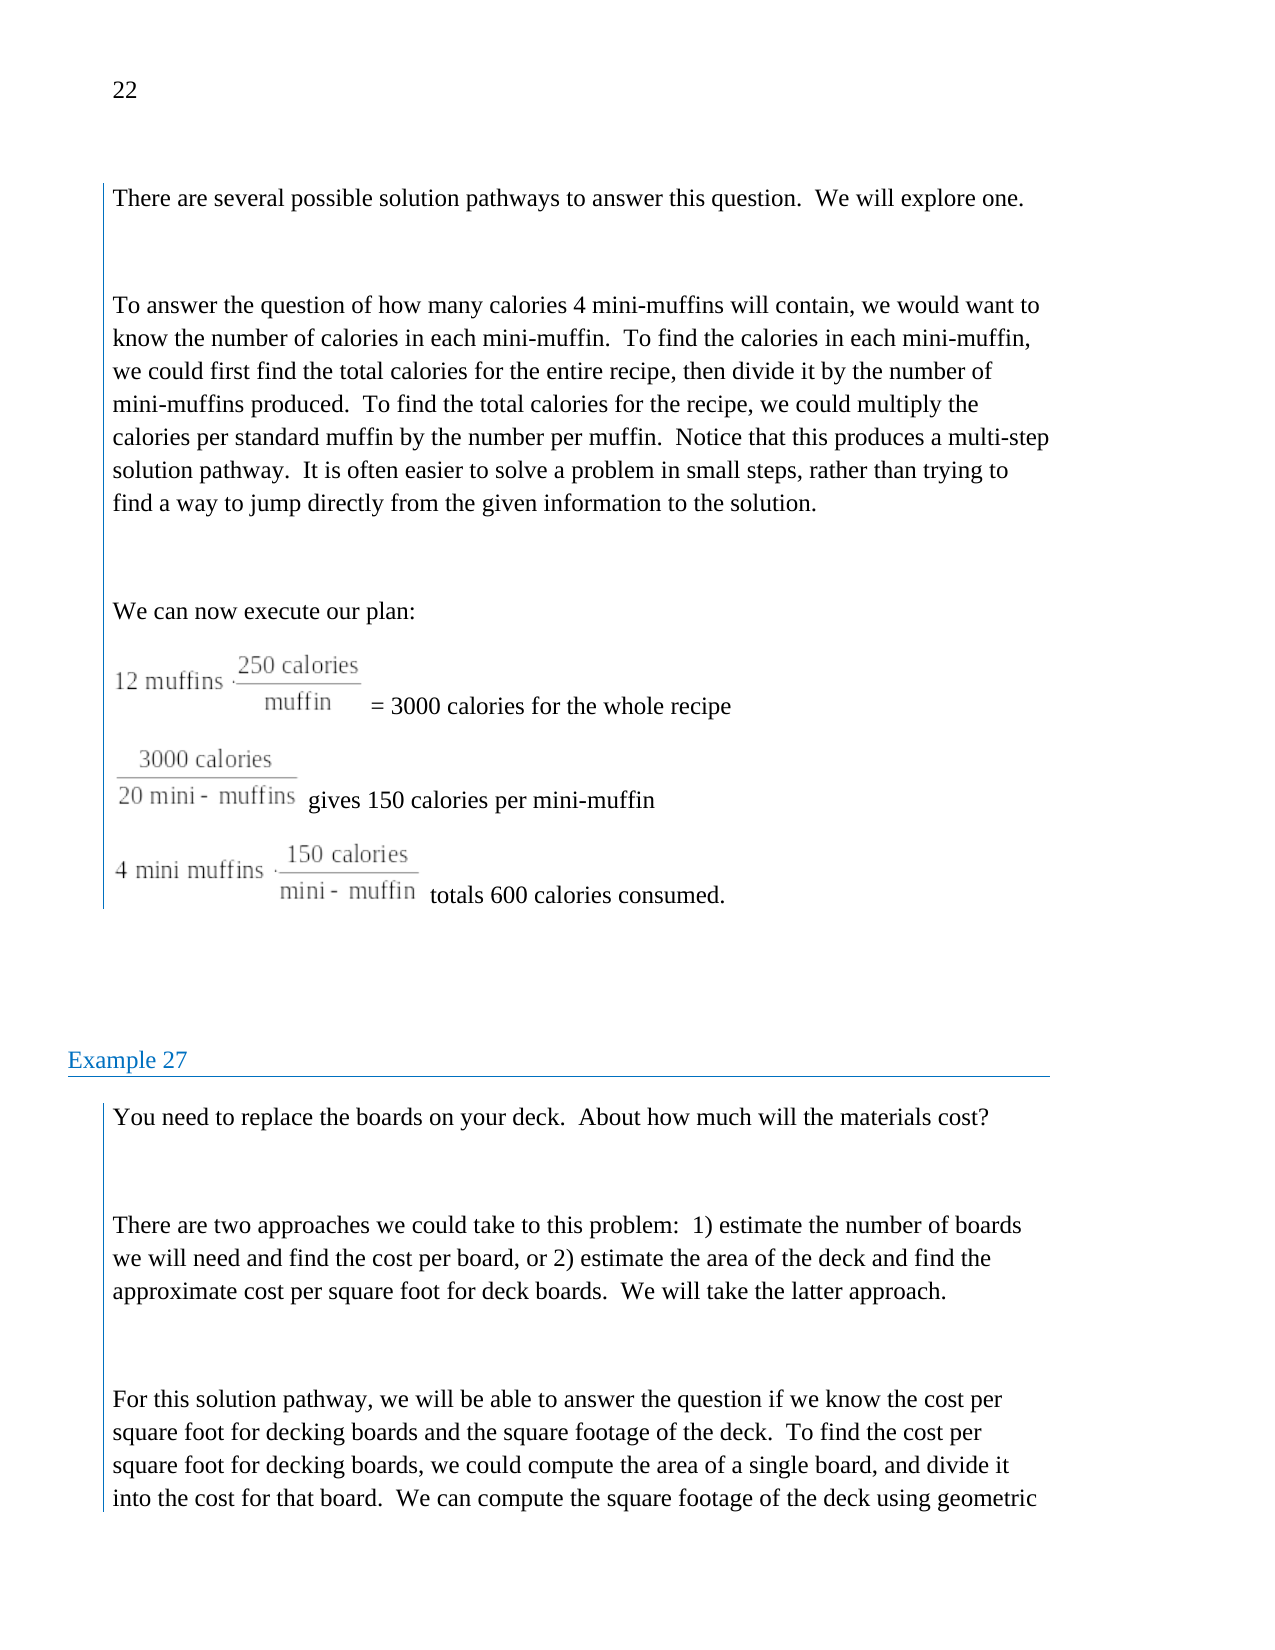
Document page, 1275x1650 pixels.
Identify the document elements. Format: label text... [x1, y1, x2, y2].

text We can now execute our plan: [104, 596, 1050, 625]
text totals 600 calories consumed. [104, 839, 1050, 909]
text There are two approaches we could take to this problem: 1) estimate the number of boards we will need and find the cost per board, or 2) estimate the area of the deck and find the approximate cost per square foot for deck boards. We will take the latter approach. [104, 1210, 1050, 1305]
text = 3000 calories for the whole recipe [104, 650, 1050, 719]
text There are several possible solution pathways to answer this question. We will explore one. [112, 183, 1050, 211]
text To answer the question of how many calories 4 mini-muffins will contain, we would want to know the number of calories in each mini-muffin. To find the calories in each mini-muffin, we could first find the total calories for the entire recipe, then divide it by the number of mini-muffins produced. To find the total calories for the recipe, we could multiply the calories per standard muffin by the number per muffin. Notice that this produces a multi-step solution pathway. It is often easier to solve a problem in small steps, rather than trying to find a way to jump directly from the given information to the solution. [104, 290, 1050, 517]
text You need to replace the boards on your deck. About how much will the materials cost? [103, 1102, 1050, 1131]
text Example 27 [67, 1046, 1050, 1077]
text gives 150 calories per mini-muffin [104, 745, 1050, 814]
